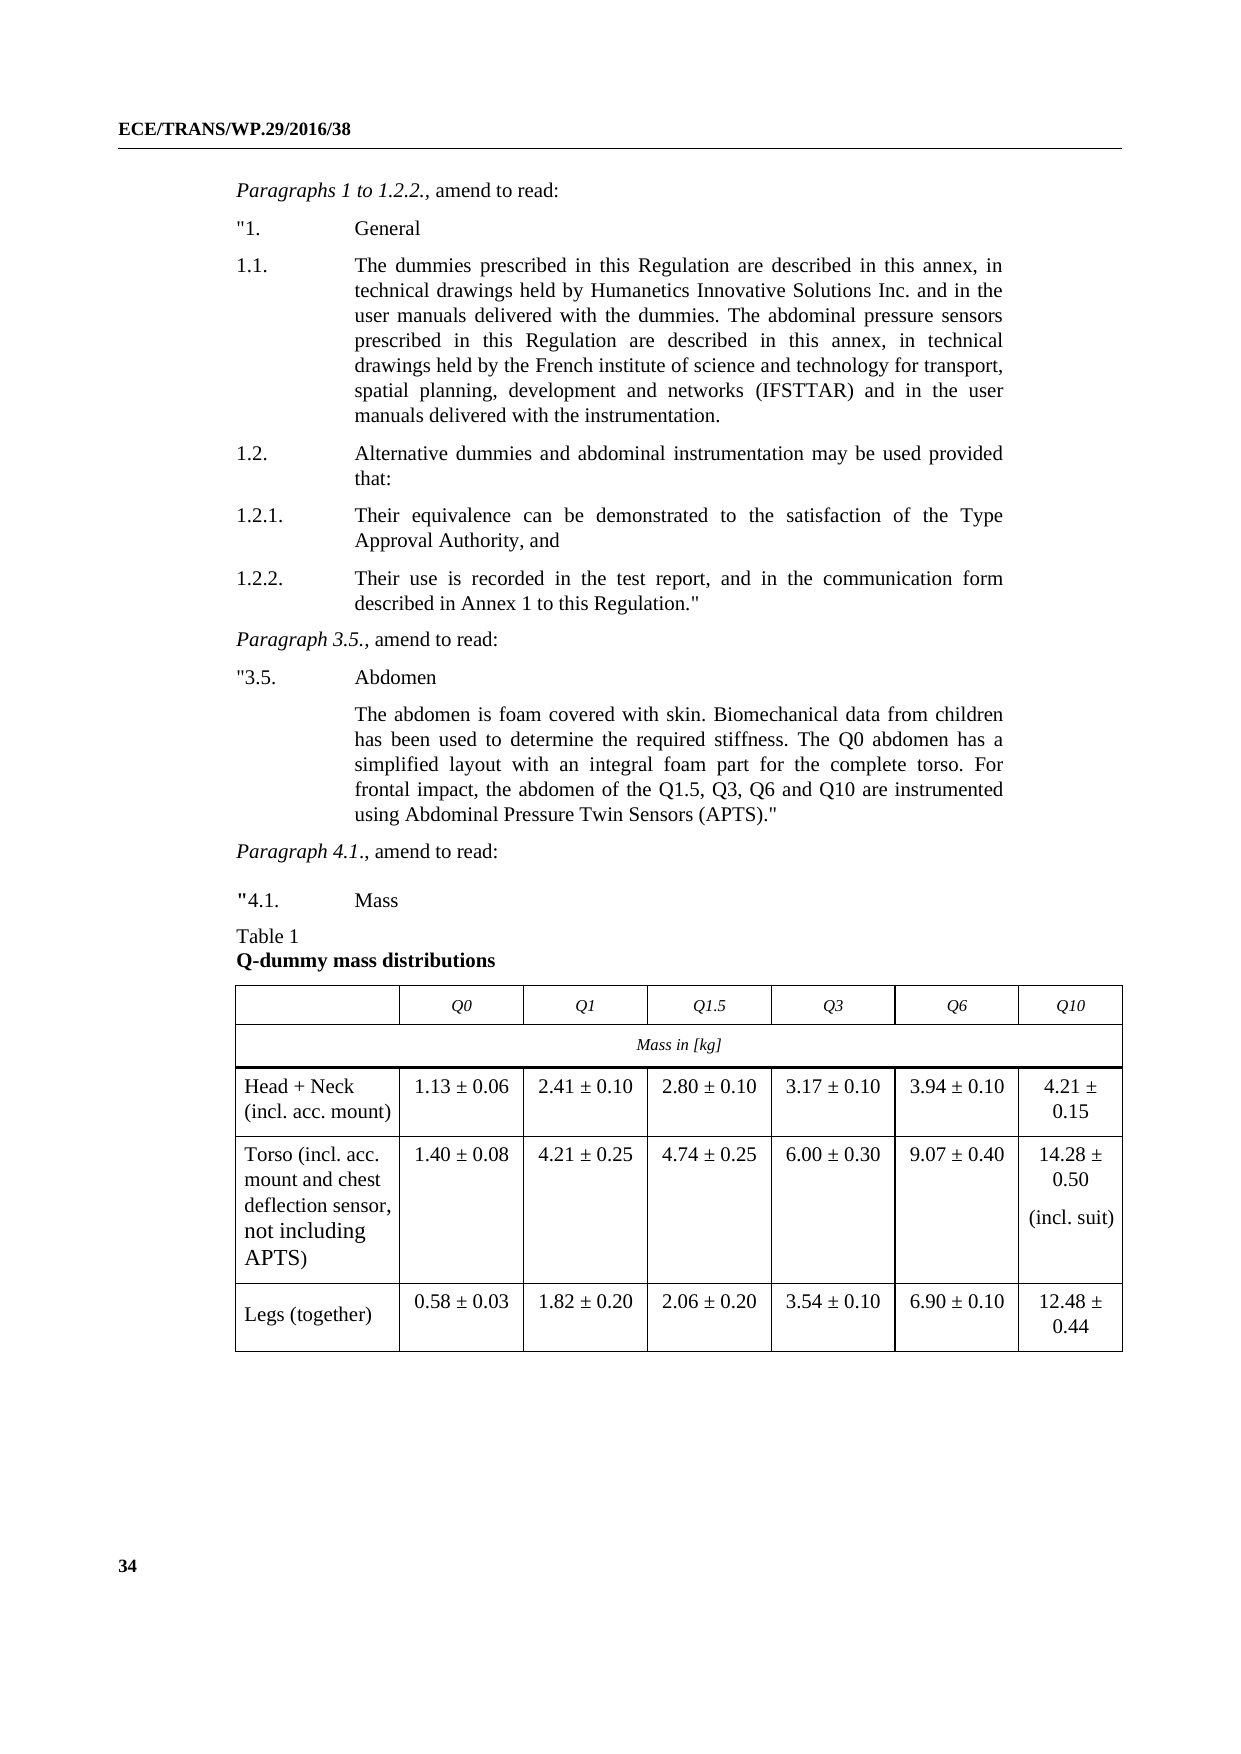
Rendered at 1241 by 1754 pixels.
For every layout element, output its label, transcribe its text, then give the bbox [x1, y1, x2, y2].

table_cell 14.28 ± 0.50 (incl. suit) [1019, 1137, 1122, 1283]
table_cell 4.21 ± 0.25 [524, 1137, 647, 1283]
text Paragraph 4.1., amend to read: [236, 839, 1122, 863]
table_cell Mass in [kg] [236, 1025, 1122, 1066]
table_cell 3.17 ± 0.10 [772, 1069, 894, 1136]
table_cell 1.40 ± 0.08 [400, 1137, 523, 1283]
table_cell Head + Neck (incl. acc. mount) [236, 1069, 399, 1136]
table_cell 3.94 ± 0.10 [896, 1069, 1018, 1136]
text Paragraphs 1 to 1.2.2., amend to read: [236, 177, 1004, 202]
table_cell 2.06 ± 0.20 [648, 1284, 771, 1351]
table_cell 0.58 ± 0.03 [400, 1284, 523, 1351]
text 1.2.2. Their use is recorded in the test report, and in the communication form described in Annex 1 to this Regulation." [236, 565, 1004, 615]
table_cell 4.74 ± 0.25 [648, 1137, 771, 1283]
text "1. General [236, 215, 1004, 240]
table_cell 1.82 ± 0.20 [524, 1284, 647, 1351]
table_cell Torso (incl. acc. mount and chest deflection sensor, not including APTS) [236, 1137, 399, 1283]
table_header Q0 [400, 986, 523, 1023]
text Q-dummy mass distributions [236, 948, 1122, 972]
table_cell 2.80 ± 0.10 [648, 1069, 771, 1136]
table_header Q10 [1019, 986, 1122, 1023]
text Table 1 [236, 924, 1122, 948]
table_header Q1 [524, 986, 647, 1023]
text 1.2. Alternative dummies and abdominal instrumentation may be used provided that: [236, 440, 1004, 490]
text Paragraph 3.5., amend to read: [236, 627, 1122, 651]
table_header Q6 [896, 986, 1018, 1023]
table_cell 6.90 ± 0.10 [896, 1284, 1018, 1351]
table_cell 2.41 ± 0.10 [524, 1069, 647, 1136]
text The abdomen is foam covered with skin. Biomechanical data from children has been used to determine the required stiffness. The Q0 abdomen has a simplified layout with an integral foam part for the complete torso. For frontal impact, the abdomen of the Q1.5, Q3, Q6 and Q10 are instrumented using Abdominal Pressure Twin Sensors (APTS)." [354, 701, 1004, 826]
table_cell 12.48 ± 0.44 [1019, 1284, 1122, 1351]
text 1.1. The dummies prescribed in this Regulation are described in this annex, in technical drawings held by Humanetics Innovative Solutions Inc. and in the user manuals delivered with the dummies. The abdominal pressure sensors prescribed in this Regulation are described in this annex, in technical drawings held by the French institute of science and technology for transport, spatial planning, development and networks (IFSTTAR) and in the user manuals delivered with the instrumentation. [236, 252, 1004, 427]
table_cell 3.54 ± 0.10 [772, 1284, 894, 1351]
table_cell 4.21 ± 0.15 [1019, 1069, 1122, 1136]
text "4.1. Mass [236, 888, 1122, 912]
table_cell Legs (together) [236, 1284, 399, 1351]
table_header Q3 [772, 986, 894, 1023]
table_header [236, 986, 399, 1023]
table_header Q1.5 [648, 986, 771, 1023]
text "3.5. Abdomen [236, 664, 1004, 689]
table_cell 1.13 ± 0.06 [400, 1069, 523, 1136]
text 1.2.1. Their equivalence can be demonstrated to the satisfaction of the Type Approval Authority, and [236, 502, 1004, 552]
table_cell 9.07 ± 0.40 [896, 1137, 1018, 1283]
table_cell 6.00 ± 0.30 [772, 1137, 894, 1283]
